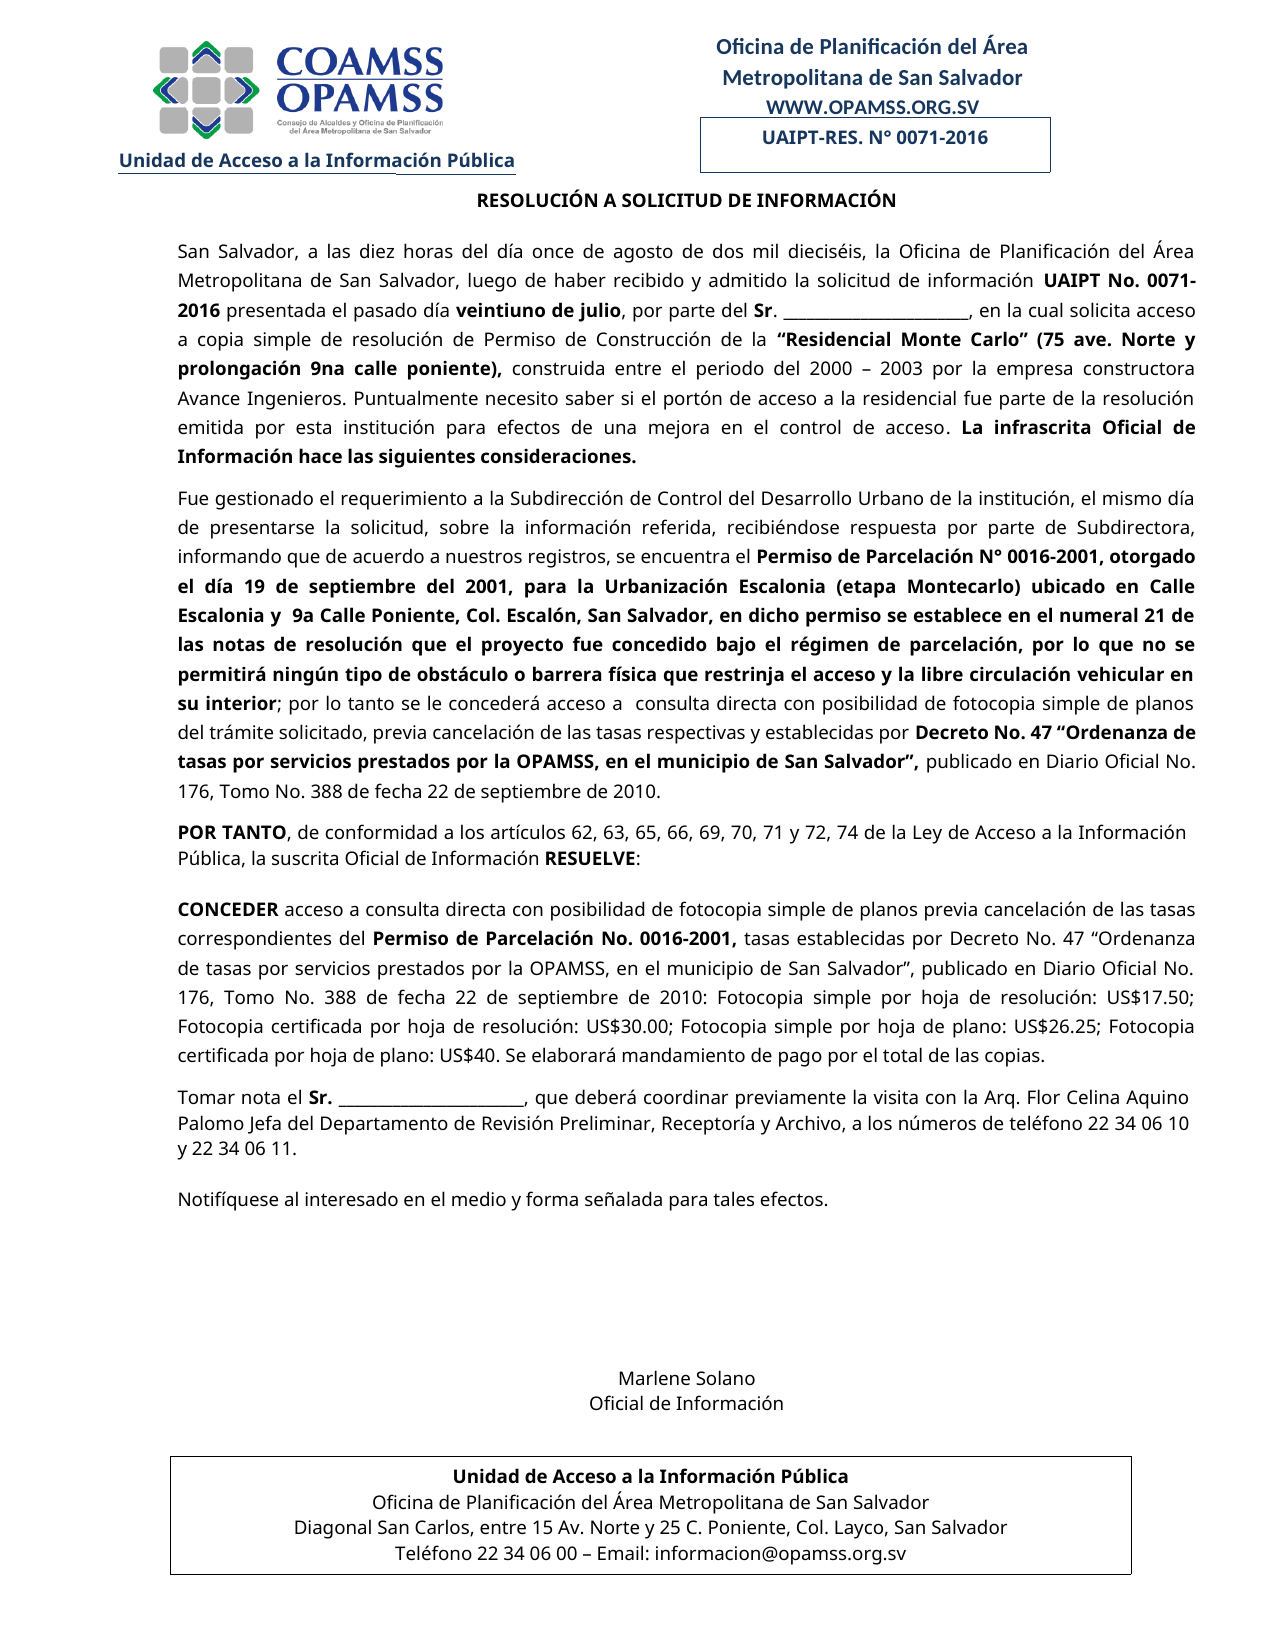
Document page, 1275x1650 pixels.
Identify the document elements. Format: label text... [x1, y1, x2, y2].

text Fue gestionado el requerimiento a la Subdirección de Control del Desarrollo Urbano de la institución, el mismo día de presentarse la solicitud, sobre la información referida, recibiéndose respuesta por parte de Subdirectora, informando que de acuerdo a nuestros registros, se encuentra el Permiso de Parcelación N° 0016-2001, otorgado el día 19 de septiembre del 2001, para la Urbanización Escalonia (etapa Montecarlo) ubicado en Calle Escalonia y 9a Calle Poniente, Col. Escalón, San Salvador, en dicho permiso se establece en el numeral 21 de las notas de resolución que el proyecto fue concedido bajo el régimen de parcelación, por lo que no se permitirá ningún tipo de obstáculo o barrera física que restrinja el acceso y la libre circulación vehicular en su interior; por lo tanto se le concederá acceso a consulta directa con posibilidad de fotocopia simple de planos del trámite solicitado, previa cancelación de las tasas respectivas y establecidas por Decreto No. 47 “Ordenanza de tasas por servicios prestados por la OPAMSS, en el municipio de San Salvador”, publicado en Diario Oficial No. 176, Tomo No. 388 de fecha 22 de septiembre de 2010. [177, 485, 1196, 803]
text POR TANTO, de conformidad a los artículos 62, 63, 65, 66, 69, 70, 71 y 72, 74 de la Ley de Acceso a la Información Pública, la suscrita Oficial de Información RESUELVE: [177, 820, 1188, 871]
text San Salvador, a las diez horas del día once de agosto de dos mil dieciséis, la Oficina de Planificación del Área Metropolitana de San Salvador, luego de haber recibido y admitido la solicitud de información UAIPT No. 0071-2016 presentada el pasado día veintiuno de julio, por parte del Sr. ________________________, en la cual solicita acceso a copia simple de resolución de Permiso de Construcción de la “Residencial Monte Carlo” (75 ave. Norte y prolongación 9na calle poniente), construida entre el periodo del 2000 – 2003 por la empresa constructora Avance Ingenieros. Puntualmente necesito saber si el portón de acceso a la residencial fue parte de la resolución emitida por esta institución para efectos de una mejora en el control de acceso. La infrascrita Oficial de Información hace las siguientes consideraciones. [177, 238, 1196, 469]
text Tomar nota el Sr. ________________________, que deberá coordinar previamente la visita con la Arq. Flor Celina Aquino Palomo Jefa del Departamento de Revisión Preliminar, Receptoría y Archivo, a los números de teléfono 22 34 06 10 y 22 34 06 11. [177, 1084, 1190, 1161]
text Marlene Solano [177, 1365, 1196, 1391]
text RESOLUCIÓN A SOLICITUD DE INFORMACIÓN [177, 187, 1196, 213]
text Notifíquese al interesado en el medio y forma señalada para tales efectos. [177, 1186, 1196, 1212]
text CONCEDER acceso a consulta directa con posibilidad de fotocopia simple de planos previa cancelación de las tasas correspondientes del Permiso de Parcelación No. 0016-2001, tasas establecidas por Decreto No. 47 “Ordenanza de tasas por servicios prestados por la OPAMSS, en el municipio de San Salvador”, publicado en Diario Oficial No. 176, Tomo No. 388 de fecha 22 de septiembre de 2010: Fotocopia simple por hoja de resolución: US$17.50; Fotocopia certificada por hoja de resolución: US$30.00; Fotocopia simple por hoja de plano: US$26.25; Fotocopia certificada por hoja de plano: US$40. Se elaborará mandamiento de pago por el total de las copias. [177, 896, 1196, 1068]
text Oficial de Información [177, 1391, 1196, 1416]
picture [153, 41, 443, 139]
